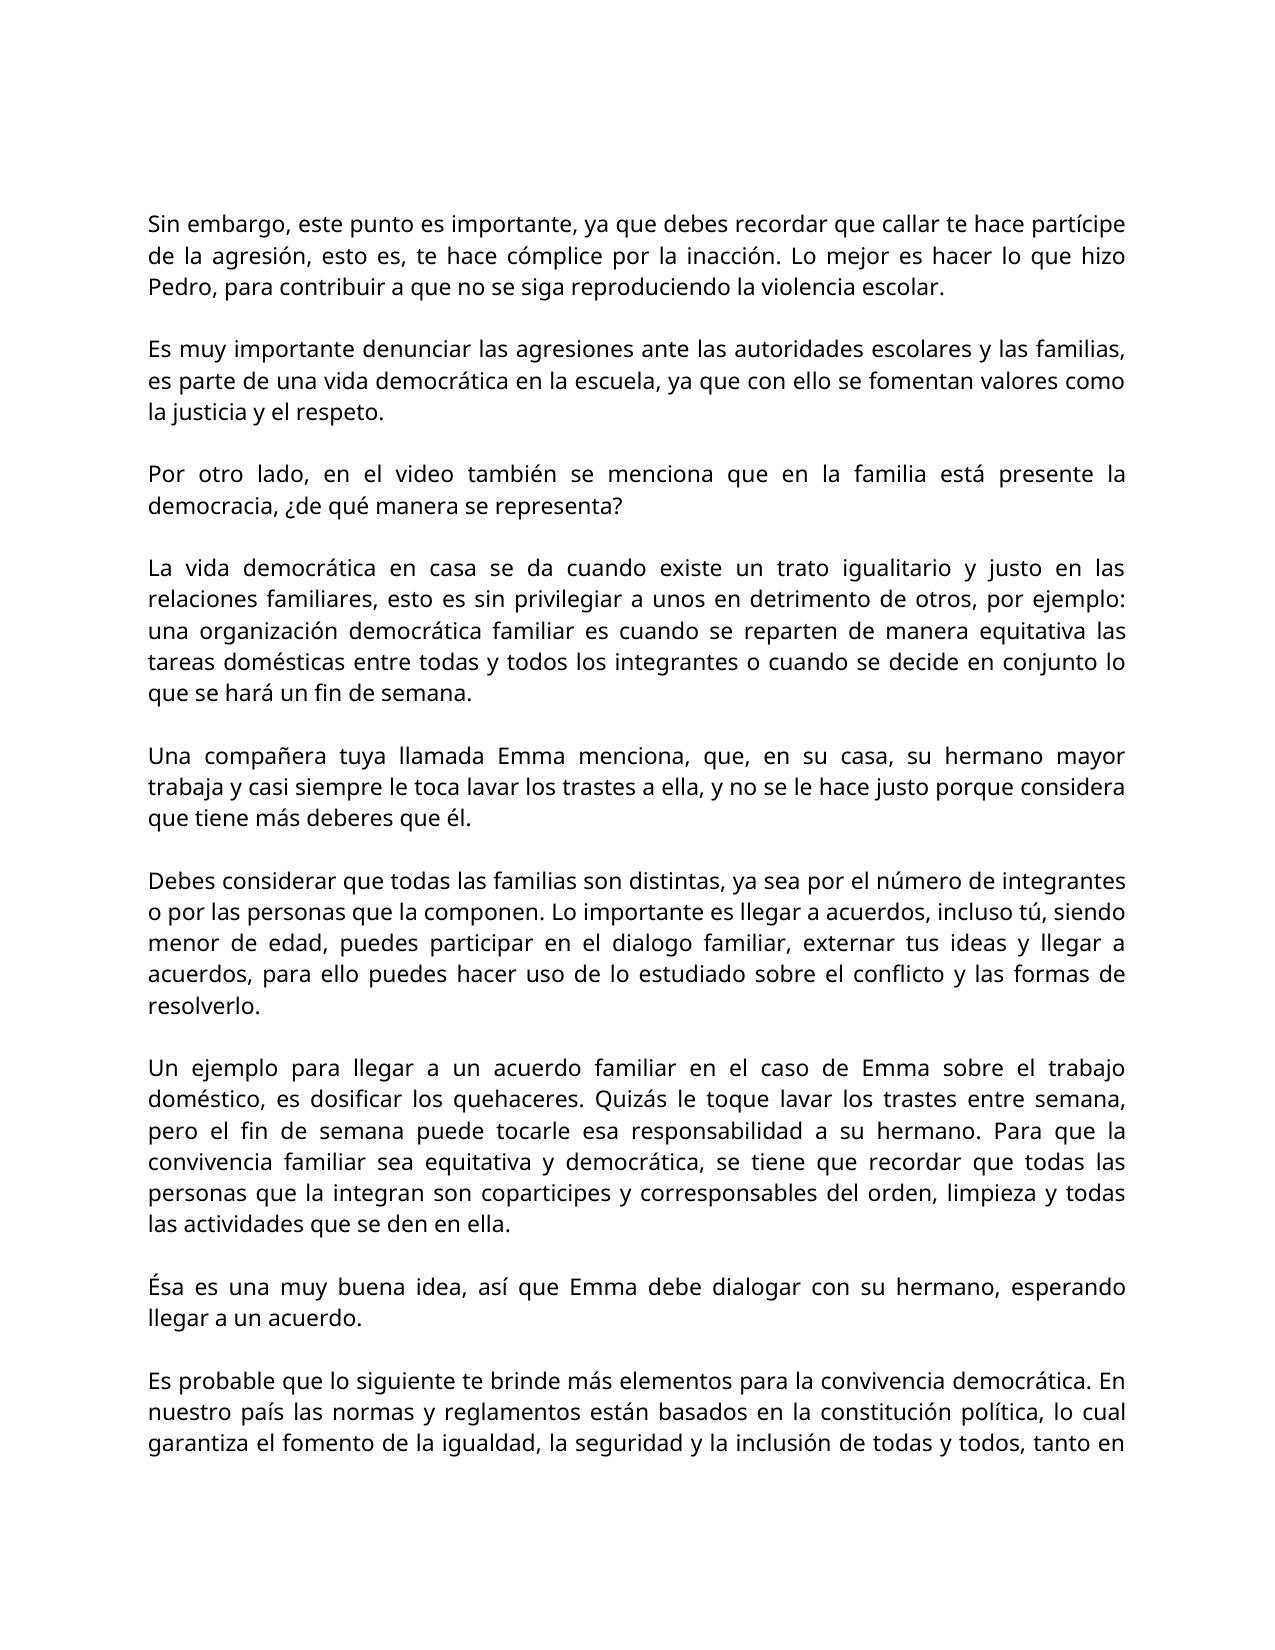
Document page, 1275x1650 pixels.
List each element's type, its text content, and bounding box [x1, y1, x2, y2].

text Sin embargo, este punto es importante, ya que debes recordar que callar te hace partícipe de la agresión, esto es, te hace cómplice por la inacción. Lo mejor es hacer lo que hizo Pedro, para contribuir a que no se siga reproduciendo la violencia escolar. [148, 208, 1127, 302]
text Por otro lado, en el video también se menciona que en la familia está presente la democracia, ¿de qué manera se representa? [148, 458, 1127, 521]
text Un ejemplo para llegar a un acuerdo familiar en el caso de Emma sobre el trabajo doméstico, es dosificar los quehaceres. Quizás le toque lavar los trastes entre semana, pero el fin de semana puede tocarle esa responsabilidad a su hermano. Para que la convivencia familiar sea equitativa y democrática, se tiene que recordar que todas las personas que la integran son coparticipes y corresponsables del orden, limpieza y todas las actividades que se den en ella. [148, 1052, 1127, 1240]
text Una compañera tuya llamada Emma menciona, que, en su casa, su hermano mayor trabaja y casi siempre le toca lavar los trastes a ella, y no se le hace justo porque considera que tiene más deberes que él. [148, 740, 1127, 833]
text Debes considerar que todas las familias son distintas, ya sea por el número de integrantes o por las personas que la componen. Lo importante es llegar a acuerdos, incluso tú, siendo menor de edad, puedes participar en el dialogo familiar, externar tus ideas y llegar a acuerdos, para ello puedes hacer uso de lo estudiado sobre el conflicto y las formas de resolverlo. [148, 865, 1127, 1021]
text Es muy importante denunciar las agresiones ante las autoridades escolares y las familias, es parte de una vida democrática en la escuela, ya que con ello se fomentan valores como la justicia y el respeto. [148, 333, 1127, 427]
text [148, 1365, 1127, 1458]
text Ésa es una muy buena idea, así que Emma debe dialogar con su hermano, esperando llegar a un acuerdo. [148, 1271, 1127, 1333]
text La vida democrática en casa se da cuando existe un trato igualitario y justo en las relaciones familiares, esto es sin privilegiar a unos en detrimento de otros, por ejemplo: una organización democrática familiar es cuando se reparten de manera equitativa las tareas domésticas entre todas y todos los integrantes o cuando se decide en conjunto lo que se hará un fin de semana. [148, 552, 1127, 708]
